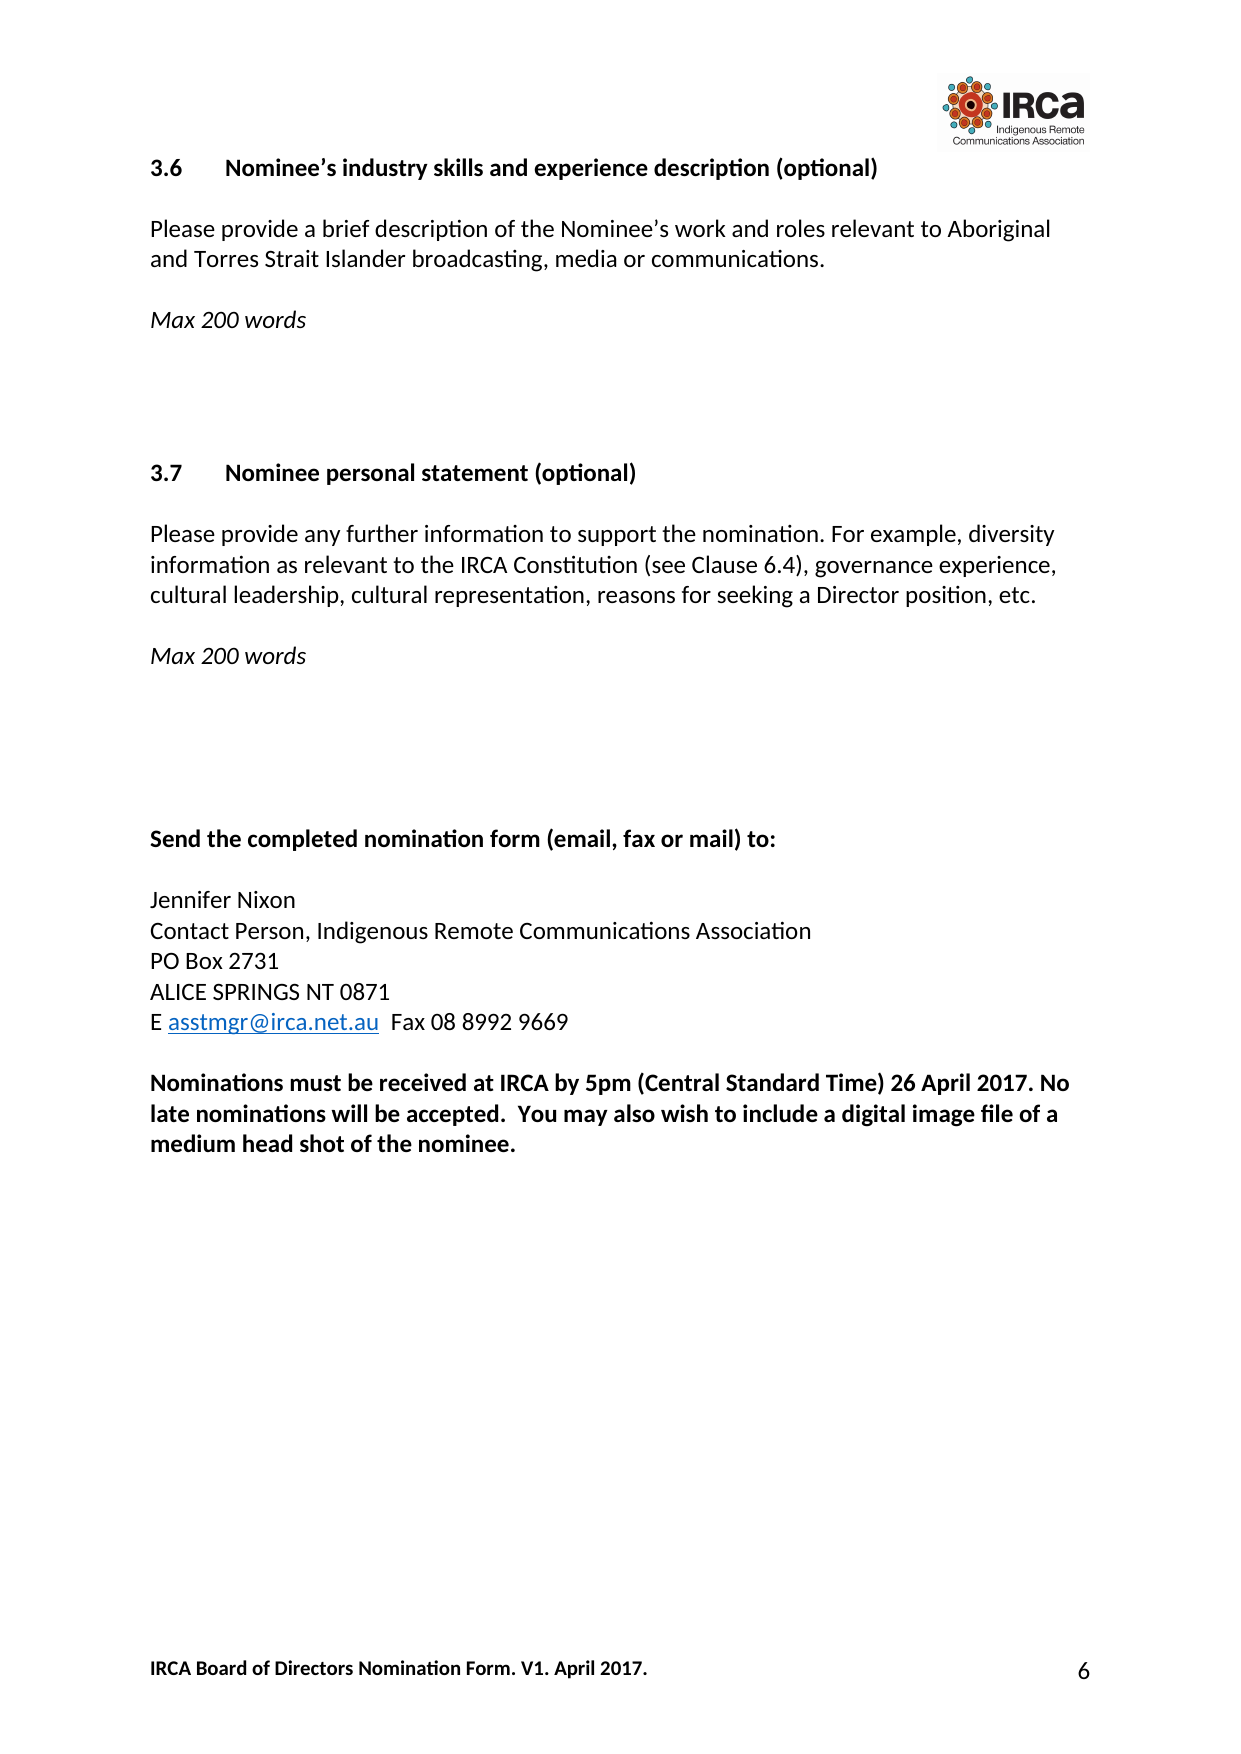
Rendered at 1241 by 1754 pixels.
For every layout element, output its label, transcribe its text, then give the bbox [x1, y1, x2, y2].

text Jennifer Nixon [150, 884, 1090, 915]
text Max 200 words [150, 304, 1090, 335]
text 3.7 Nominee personal statement (optional) [150, 457, 1090, 488]
picture [937, 73, 1091, 152]
text Send the completed nomination form (email, fax or mail) to: [150, 823, 1090, 854]
text Please provide a brief description of the Nominee’s work and roles relevant to Aboriginal and Torres Strait Islander broadcasting, media or communications. [150, 213, 1090, 274]
text 3.6 Nominee’s industry skills and experience description (optional) [150, 152, 1090, 182]
text PO Box 2731 [150, 946, 1090, 976]
text Contact Person, Indigenous Remote Communications Association [150, 915, 1090, 946]
text ALICE SPRINGS NT 0871 [150, 976, 1090, 1007]
text Nominations must be received at IRCA by 5pm (Central Standard Time) 26 April 2017. No late nominations will be accepted. You may also wish to include a digital image file of a medium head shot of the nominee. [150, 1068, 1090, 1159]
text E asstmgr@irca.net.au Fax 08 8992 9669 [150, 1007, 1090, 1037]
text Please provide any further information to support the nomination. For example, diversity information as relevant to the IRCA Constitution (see Clause 6.4), governance experience, cultural leadership, cultural representation, reasons for seeking a Director position, etc. [150, 518, 1090, 610]
text Max 200 words [150, 640, 1090, 671]
